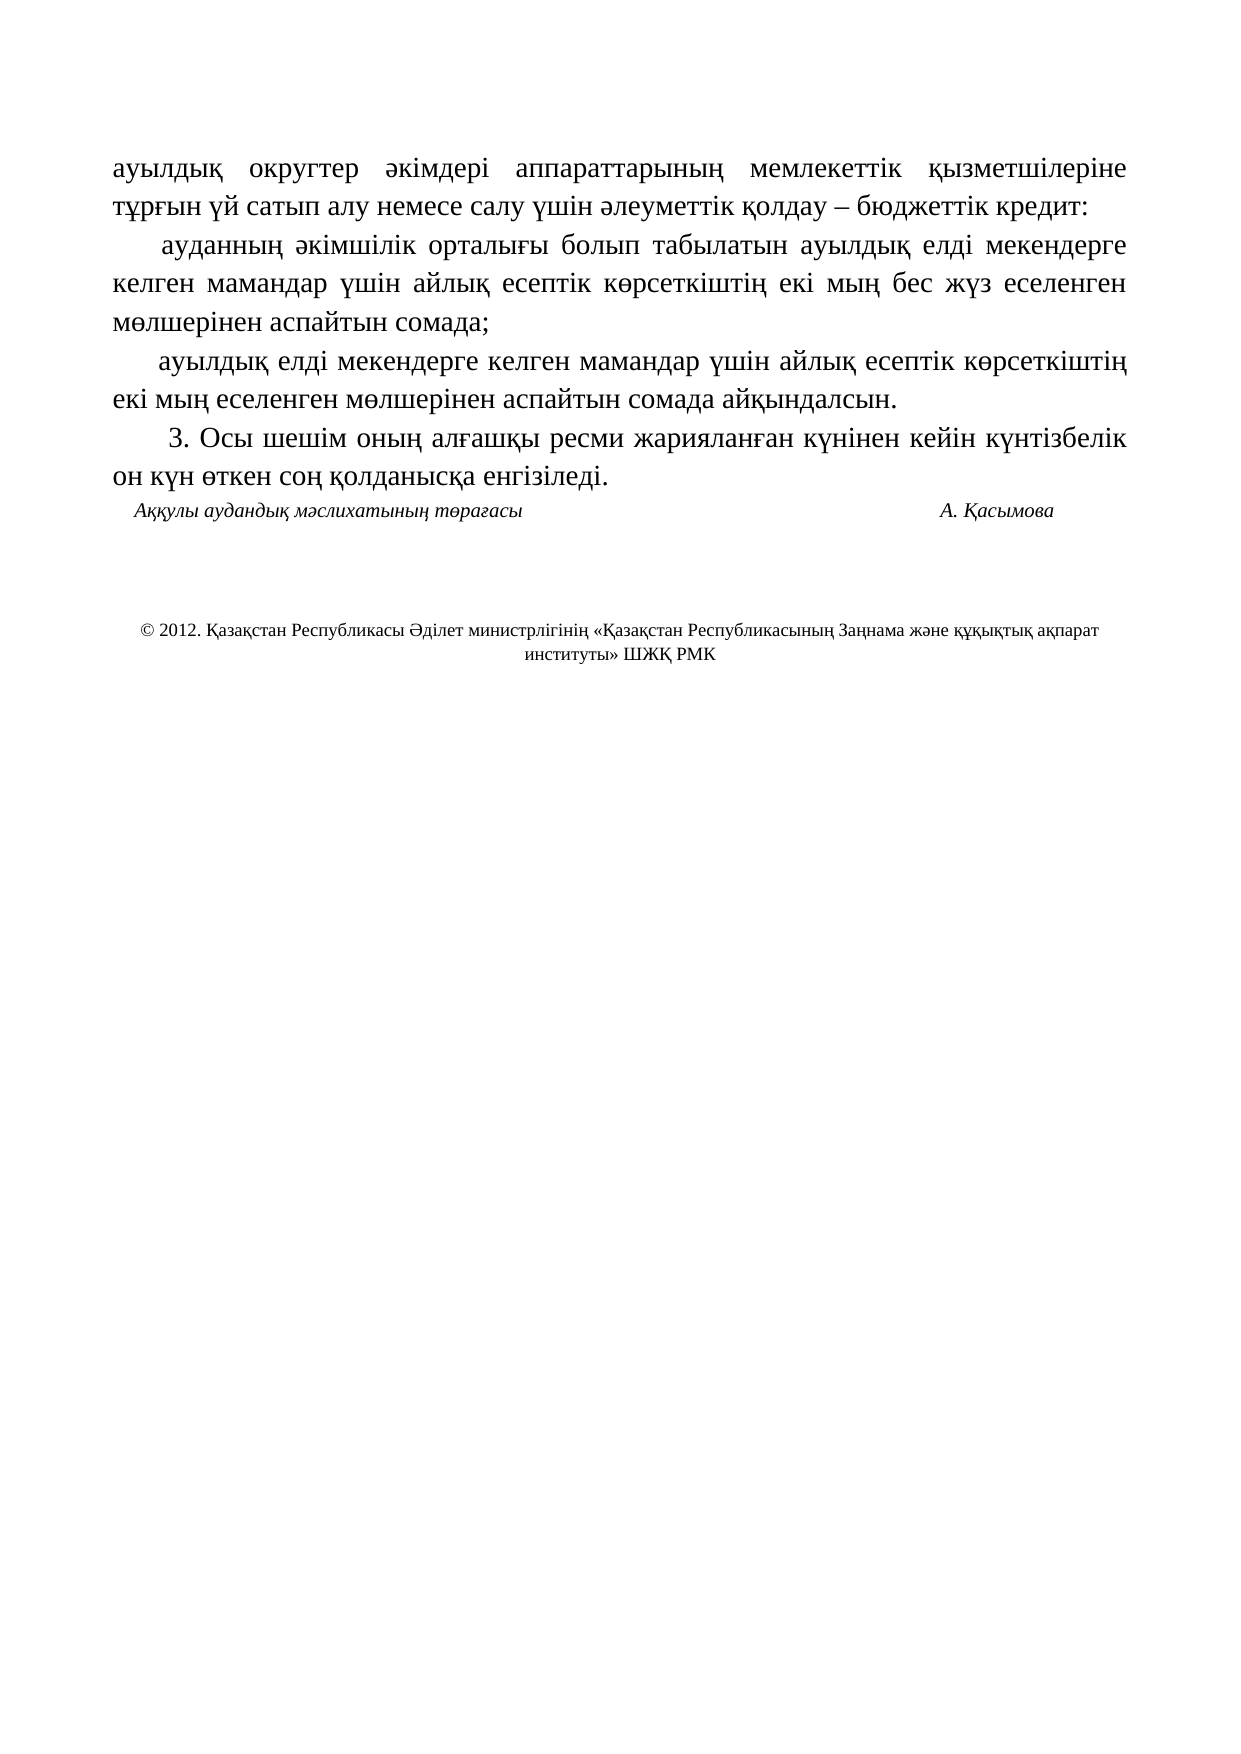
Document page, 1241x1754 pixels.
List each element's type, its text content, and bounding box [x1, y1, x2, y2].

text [112, 150, 1128, 222]
text 3. Осы шешім оның алғашқы ресми жарияланған күнінен кейін күнтізбелік он күн өткен соң қолданысқа енгізіледі. [112, 420, 1128, 492]
text ауданның әкімшілік орталығы болып табылатын ауылдық елді мекендерге келген мамандар үшін айлық есептік көрсеткіштің екі мың бес жүз еселенген мөлшерінен аспайтын сомада; [112, 227, 1128, 338]
text © 2012. Қазақстан Республикасы Әділет министрлігінің «Қазақстан Республикасының Заңнама және құқықтық ақпарат институты» ШЖҚ РМК [112, 618, 1128, 665]
table_header А. Қасымова [939, 497, 1240, 528]
text ауылдық елді мекендерге келген мамандар үшін айлық есептік көрсеткіштің екі мың еселенген мөлшерінен аспайтын сомада айқындалсын. [112, 343, 1128, 415]
table_header Аққулы аудандық мәслихатының төрағасы [101, 497, 939, 528]
